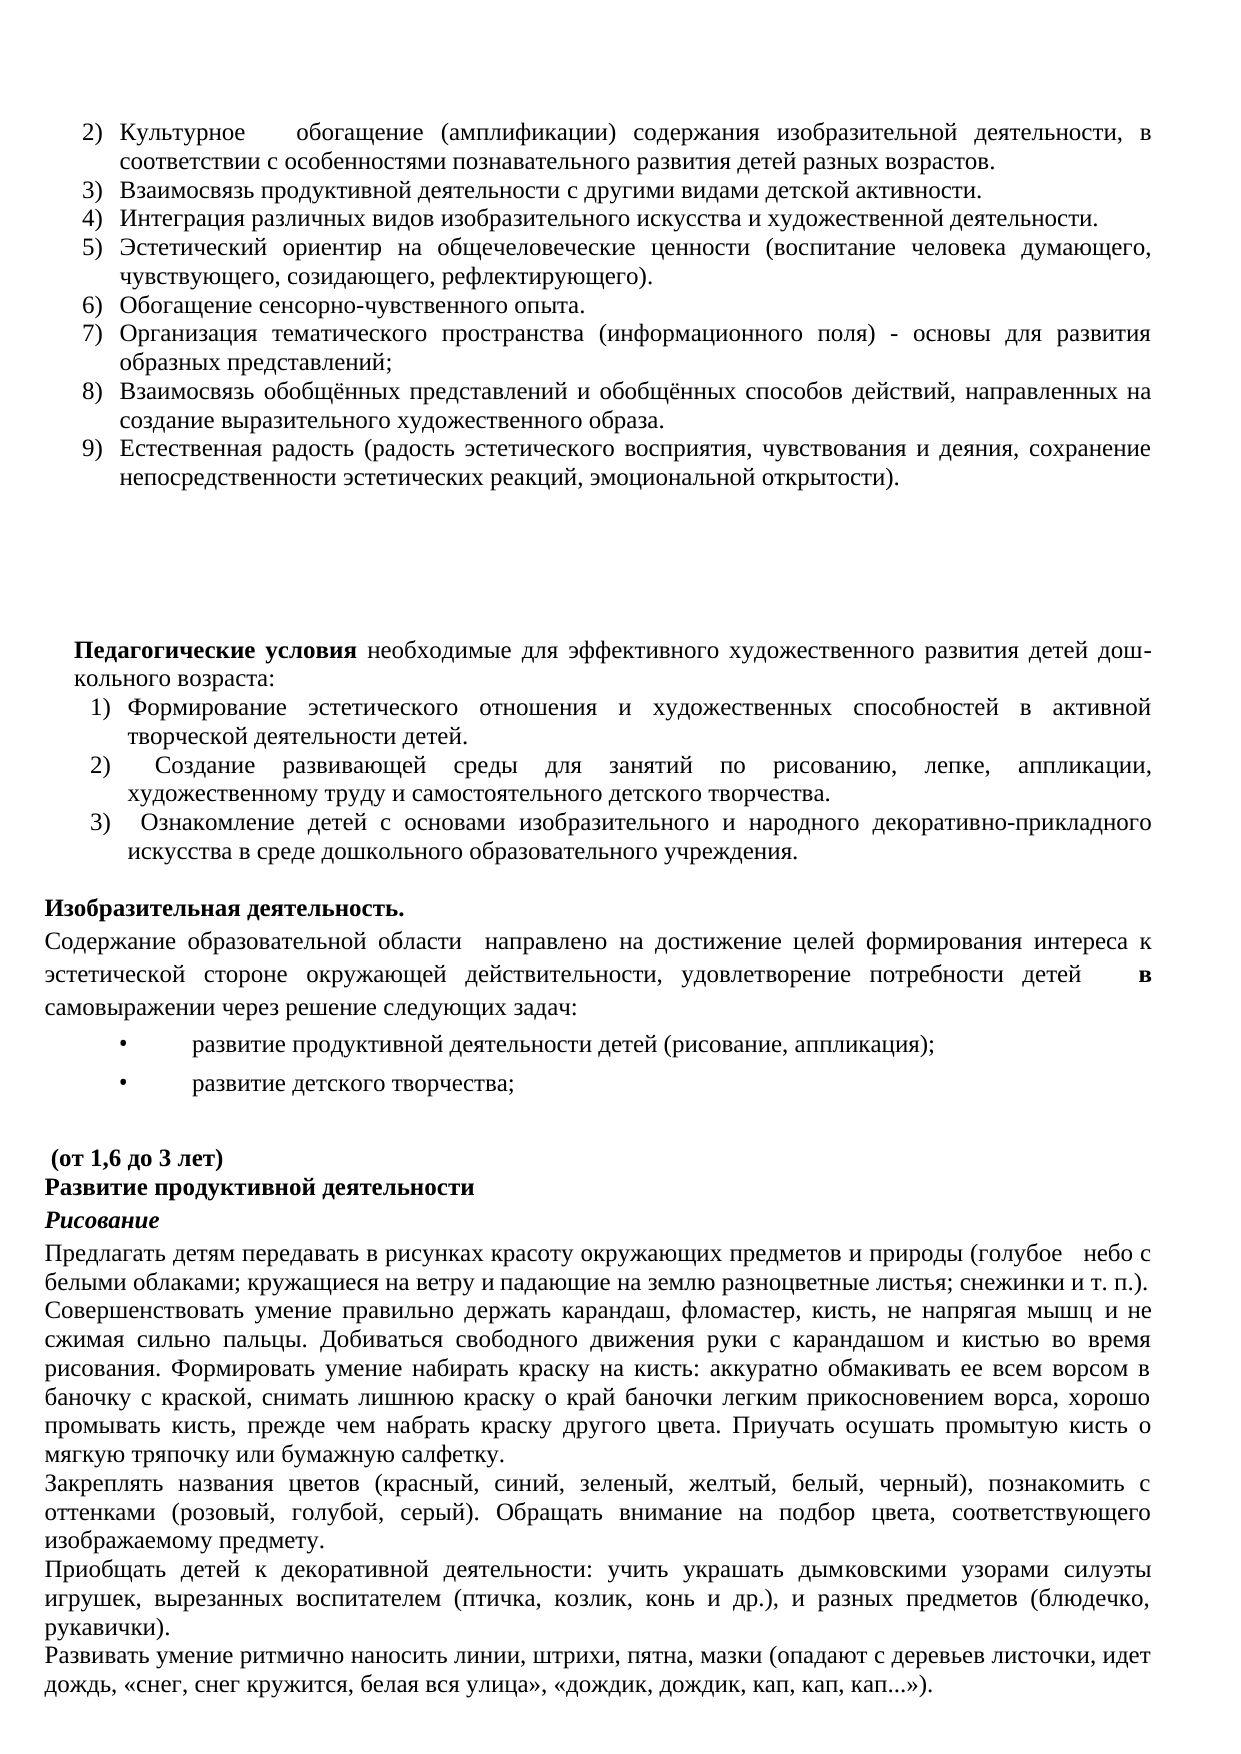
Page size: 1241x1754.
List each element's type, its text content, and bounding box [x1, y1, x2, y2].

text Совершенствовать умение правильно держать карандаш, фломастер, кисть, не напрягая мышц и не сжимая сильно пальцы. Добиваться свободного движения руки с карандашом и кистью во время рисования. Формировать умение набирать краску на кисть: аккуратно обмакивать ее всем ворсом в баночку с краской, снимать лишнюю краску о край баночки легким прикосновением ворса, хорошо промывать кисть, прежде чем набрать краску другого цвета. Приучать осушать промытую кисть о мягкую тряпочку или бумажную салфетку. [44, 1295, 1152, 1468]
list Взаимосвязь обобщённых представлений и обобщённых способов действий, направленных на создание выразительного художественного образа. [82, 376, 1152, 433]
list развитие детского творчества; [44, 1065, 1152, 1099]
list Естественная радость (радость эстетического восприятия, чувствования и деяния, сохранение непосредственности эстетических реакций, эмоциональной открытости). [82, 433, 1152, 491]
text Развивать умение ритмично наносить линии, штрихи, пятна, мазки (опадают с деревьев листочки, идет дождь, «снег, снег кружится, белая вся улица», «дождик, дождик, кап, кап, кап...»). [44, 1640, 1152, 1698]
list Эстетический ориентир на общечеловеческие ценности (воспитание человека думающего, чувствующего, созидающего, рефлектирующего). [82, 232, 1152, 290]
list Создание развивающей среды для занятий по рисованию, лепке, аппликации, художественному труду и самостоятельного детского творчества. [90, 750, 1152, 807]
list (от 1,6 до 3 лет) [44, 1143, 1152, 1172]
list Взаимосвязь продуктивной деятельности с другими видами детской активности. [82, 175, 1152, 203]
list Культурное обогащение (амплификации) содержания изобразительной деятельности, в соответствии с особенностями познавательного развития детей разных возрастов. [82, 117, 1152, 175]
list Организация тематического пространства (информационного поля) - основы для развития образных представлений; [82, 318, 1152, 376]
text Изобразительная деятельность. [44, 893, 1152, 922]
text Содержание образовательной области направлено на достижение целей формирования интереса к эстетической стороне окружающей действительности, удовлетворение потребности детей в самовыражении через решение следующих задач: [44, 926, 1152, 1021]
text Закреплять названия цветов (красный, синий, зеленый, желтый, белый, черный), познакомить с оттенками (розовый, голубой, серый). Обращать внимание на подбор цвета, соответствующего изображаемому предмету. [44, 1468, 1152, 1554]
text Предлагать детям передавать в рисунках красоту окружающих предметов и природы (голубое небо с белыми облаками; кружащиеся на ветру и падающие на землю разноцветные листья; снежинки и т. п.). [44, 1238, 1152, 1295]
list Обогащение сенсорно-чувственного опыта. [82, 290, 1152, 318]
list Ознакомление детей с основами изобразительного и народного декоративно-прикладного искусства в среде дошкольного образовательного учреждения. [90, 807, 1152, 865]
list Формирование эстетического отношения и художественных способностей в активной творческой деятельности детей. [90, 692, 1152, 750]
text Приобщать детей к декоративной деятельности: учить украшать дымковскими узорами силуэты игрушек, вырезанных воспитателем (птичка, козлик, конь и др.), и разных предметов (блюдечко, рукавички). [44, 1554, 1152, 1640]
text Рисование [44, 1205, 1152, 1233]
list Интеграция различных видов изобразительного искусства и художественной деятельности. [82, 203, 1152, 232]
text Педагогические условия необходимые для эффективного художественного развития детей дошкольного возраста: [74, 635, 1152, 692]
text Развитие продуктивной деятельности [44, 1172, 1152, 1201]
list развитие продуктивной деятельности детей (рисование, аппликация); [44, 1026, 1152, 1059]
